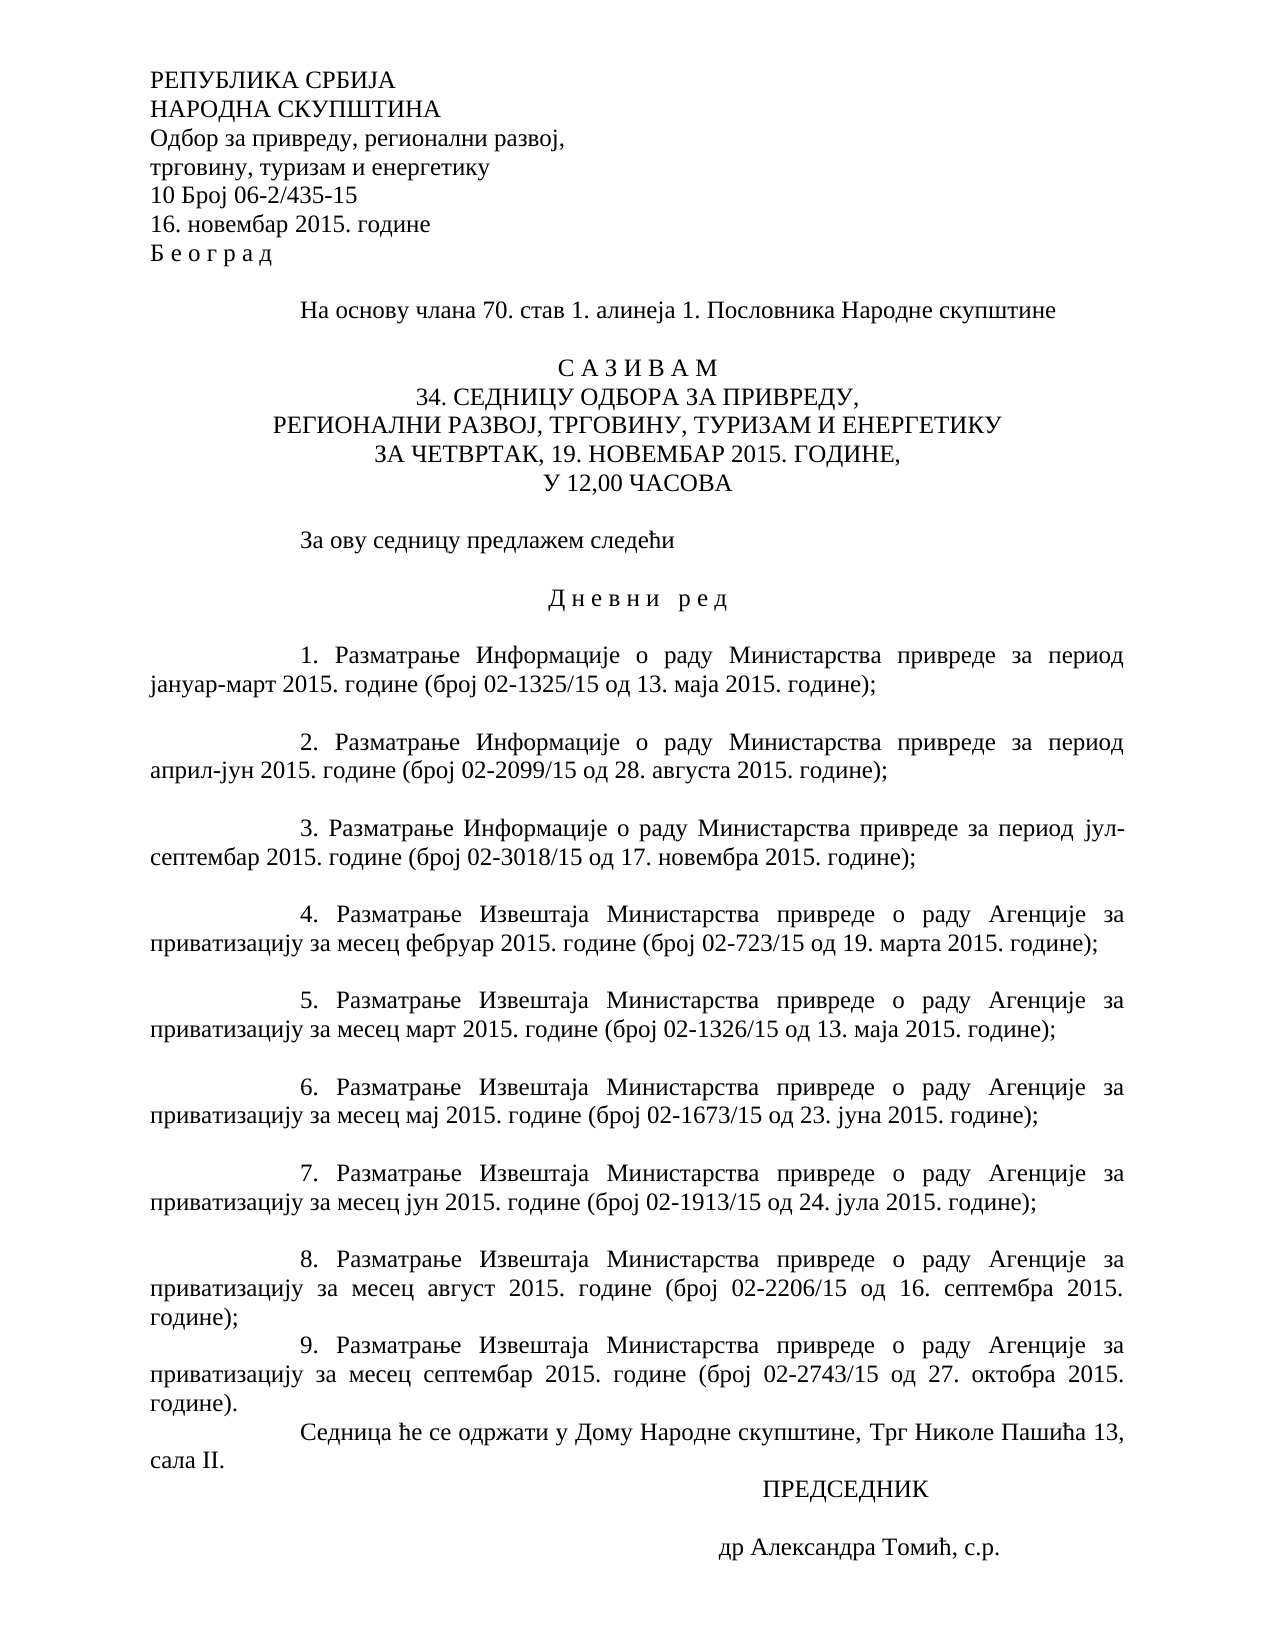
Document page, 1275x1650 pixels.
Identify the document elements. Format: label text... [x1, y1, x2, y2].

text трговину, туризам и енергетику [150, 152, 1125, 181]
text С А З И В А М [150, 353, 1125, 382]
text 8. Разматрање Извештаја Министарства привреде о раду Агенције за приватизацију за месец август 2015. године (број 02-2206/15 од 16. септембра 2015. године); [150, 1244, 1125, 1331]
text На основу члана 70. став 1. алинеја 1. Пословника Народне скупштине [150, 296, 1125, 324]
text За ову седницу предлажем следећи [225, 526, 1125, 554]
text РЕГИОНАЛНИ РАЗВОЈ, ТРГОВИНУ, ТУРИЗАМ И ЕНЕРГЕТИКУ [150, 411, 1125, 439]
text У 12,00 ЧАСОВА [150, 468, 1125, 497]
text ПРЕДСЕДНИК [225, 1474, 1125, 1503]
text Д н е в н и р е д [150, 583, 1125, 612]
text НАРОДНА СКУПШТИНА [150, 94, 1125, 123]
text 16. новембар 2015. године [150, 209, 1125, 238]
text 1. Разматрање Информације о раду Министарства привреде за период јануар-март 2015. године (број 02-1325/15 од 13. маја 2015. године); [150, 641, 1125, 698]
text ЗА ЧЕТВРТАК, 19. НОВЕМБАР 2015. ГОДИНЕ, [150, 439, 1125, 468]
text Одбор за привреду, регионални развој, [150, 123, 1125, 152]
text 3. Разматрање Информације о раду Министарства привреде за период јул-септембар 2015. године (број 02-3018/15 од 17. новембра 2015. године); [150, 813, 1125, 871]
text 2. Разматрање Информације о раду Министарства привреде за период април-јун 2015. године (број 02-2099/15 од 28. августа 2015. године); [150, 727, 1125, 784]
text 9. Разматрање Извештаја Министарства привреде о раду Агенције за приватизацију за месец септембар 2015. године (број 02-2743/15 од 27. октобра 2015. године). [150, 1331, 1125, 1417]
text 34. СЕДНИЦУ ОДБОРА ЗА ПРИВРЕДУ, [150, 382, 1125, 411]
text Седница ће се одржати у Дому Народне скупштине, Трг Николе Пашића 13, сала II. [150, 1417, 1125, 1474]
text др Александра Томић, с.р. [225, 1532, 1125, 1561]
text 5. Разматрање Извештаја Министарства привреде о раду Агенције за приватизацију за месец март 2015. године (број 02-1326/15 од 13. маја 2015. године); [150, 986, 1125, 1043]
text 4. Разматрање Извештаја Министарства привреде о раду Агенције за приватизацију за месец фебруар 2015. године (број 02-723/15 од 19. марта 2015. године); [150, 899, 1125, 957]
text 10 Број 06-2/435-15 [150, 181, 1125, 209]
text 7. Разматрање Извештаја Министарства привреде о раду Агенције за приватизацију за месец јун 2015. године (број 02-1913/15 од 24. јула 2015. године); [150, 1158, 1125, 1216]
text Б е о г р а д [150, 238, 1125, 267]
text РЕПУБЛИКА СРБИЈА [150, 66, 1125, 94]
text 6. Разматрање Извештаја Министарства привреде о раду Агенције за приватизацију за месец мај 2015. године (број 02-1673/15 од 23. јуна 2015. године); [150, 1072, 1125, 1129]
